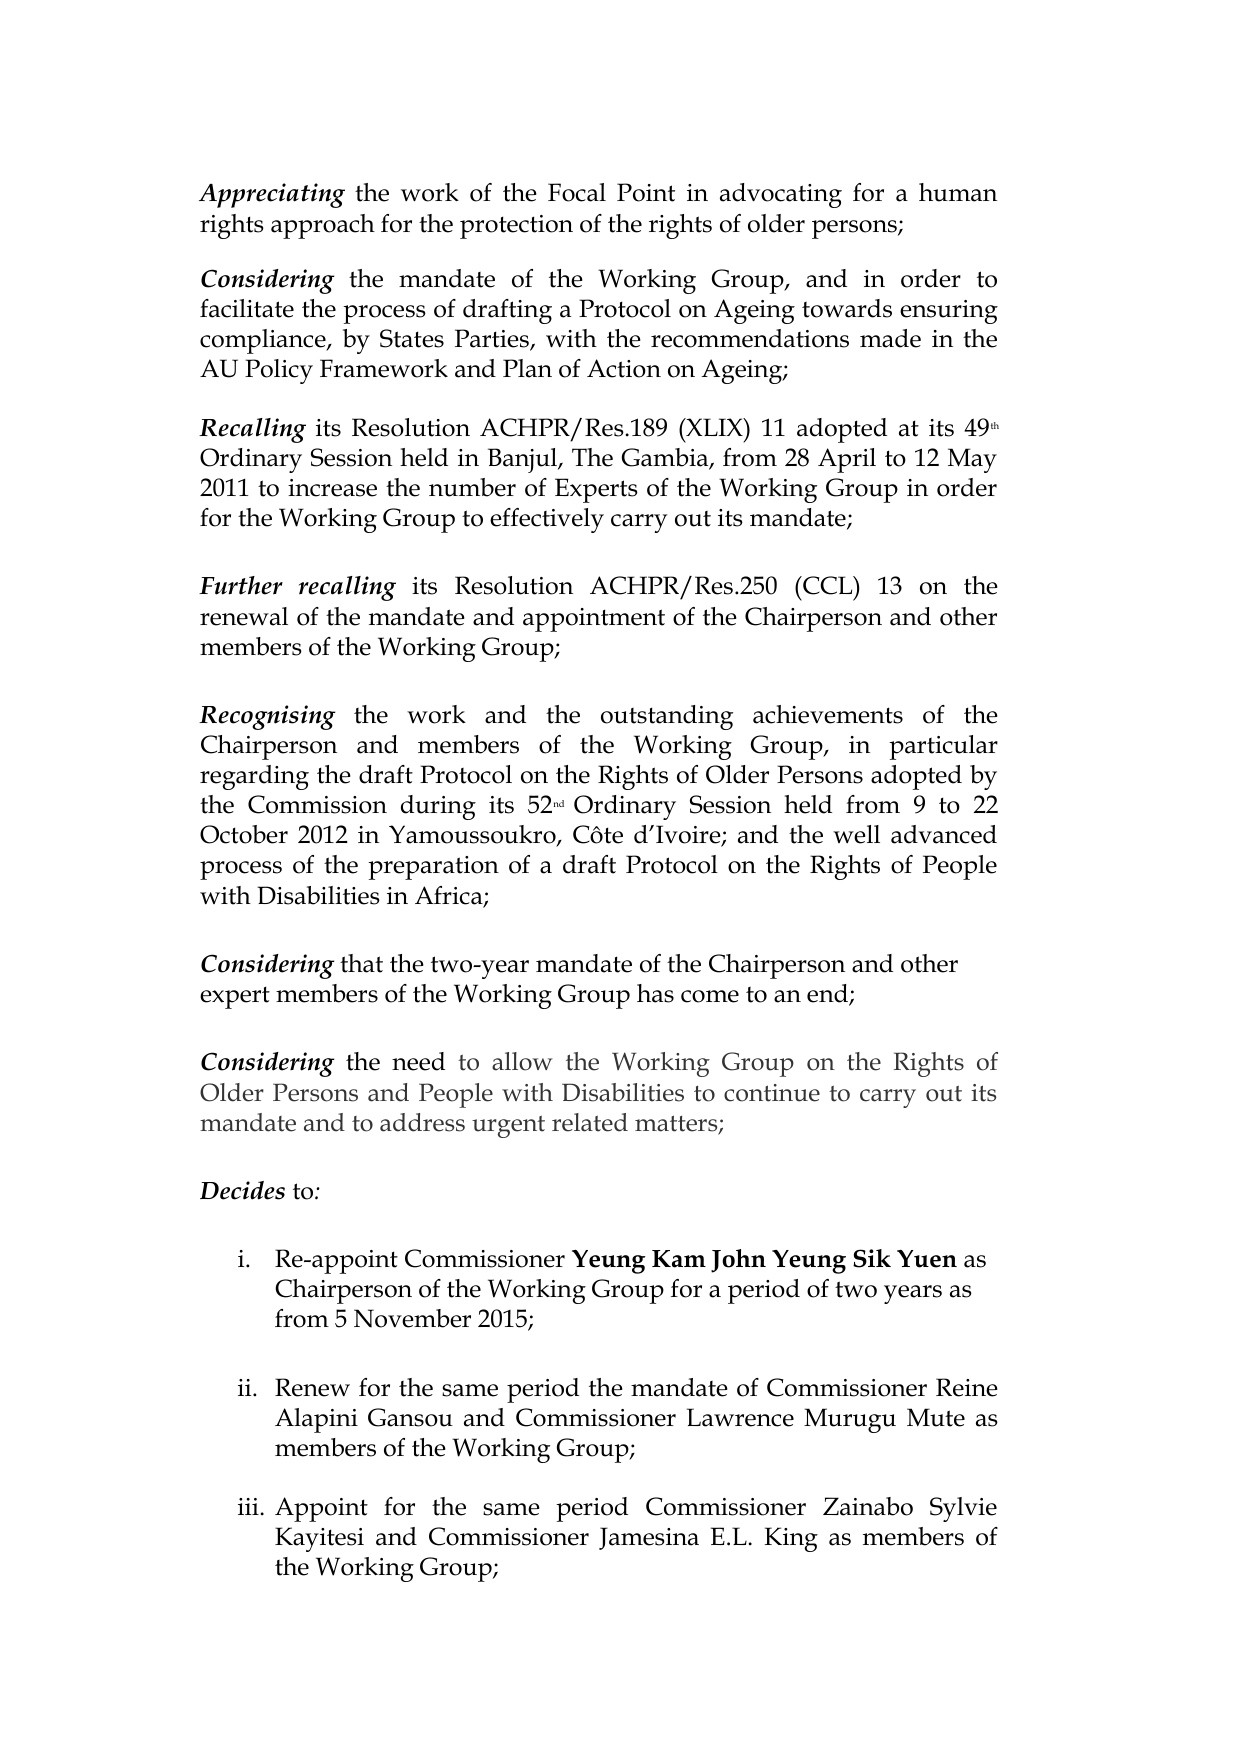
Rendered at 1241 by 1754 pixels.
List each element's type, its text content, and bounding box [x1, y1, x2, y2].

text Appreciating the work of the Focal Point in advocating for a human rights approach for the protection of the rights of older persons; [200, 179, 999, 239]
text Recalling its Resolution ACHPR/Res.189 (XLIX) 11 adopted at its 49th Ordinary Session held in Banjul, The Gambia, from 28 April to 12 May 2011 to increase the number of Experts of the Working Group in order for the Working Group to effectively carry out its mandate; [200, 413, 999, 533]
text Considering the mandate of the Working Group, and in order to facilitate the process of drafting a Protocol on Ageing towards ensuring compliance, by States Parties, with the recommendations made in the AU Policy Framework and Plan of Action on Ageing; [200, 264, 999, 384]
text Considering the need to allow the Working Group on the Rights of Older Persons and People with Disabilities to continue to carry out its mandate and to address urgent related matters; [200, 1048, 999, 1138]
text i. Re-appoint Commissioner Yeung Kam John Yeung Sik Yuen as Chairperson of the Working Group for a period of two years as from 5 November 2015; [150, 1244, 999, 1335]
text Decides to: [200, 1176, 1090, 1206]
text iii. Appoint for the same period Commissioner Zainabo Sylvie Kayitesi and Commissioner Jamesina E.L. King as members of the Working Group; [237, 1492, 999, 1582]
text Further recalling its Resolution ACHPR/Res.250 (CCL) 13 on the renewal of the mandate and appointment of the Chairperson and other members of the Working Group; [200, 572, 999, 662]
text Considering that the two-year mandate of the Chairperson and other expert members of the Working Group has come to an end; [200, 949, 999, 1009]
text Recognising the work and the outstanding achievements of the Chairperson and members of the Working Group, in particular regarding the draft Protocol on the Rights of Older Persons adopted by the Commission during its 52nd Ordinary Session held from 9 to 22 October 2012 in Yamoussoukro, Côte d’Ivoire; and the well advanced process of the preparation of a draft Protocol on the Rights of People with Disabilities in Africa; [200, 700, 999, 911]
text ii. Renew for the same period the mandate of Commissioner Reine Alapini Gansou and Commissioner Lawrence Murugu Mute as members of the Working Group; [237, 1373, 999, 1463]
